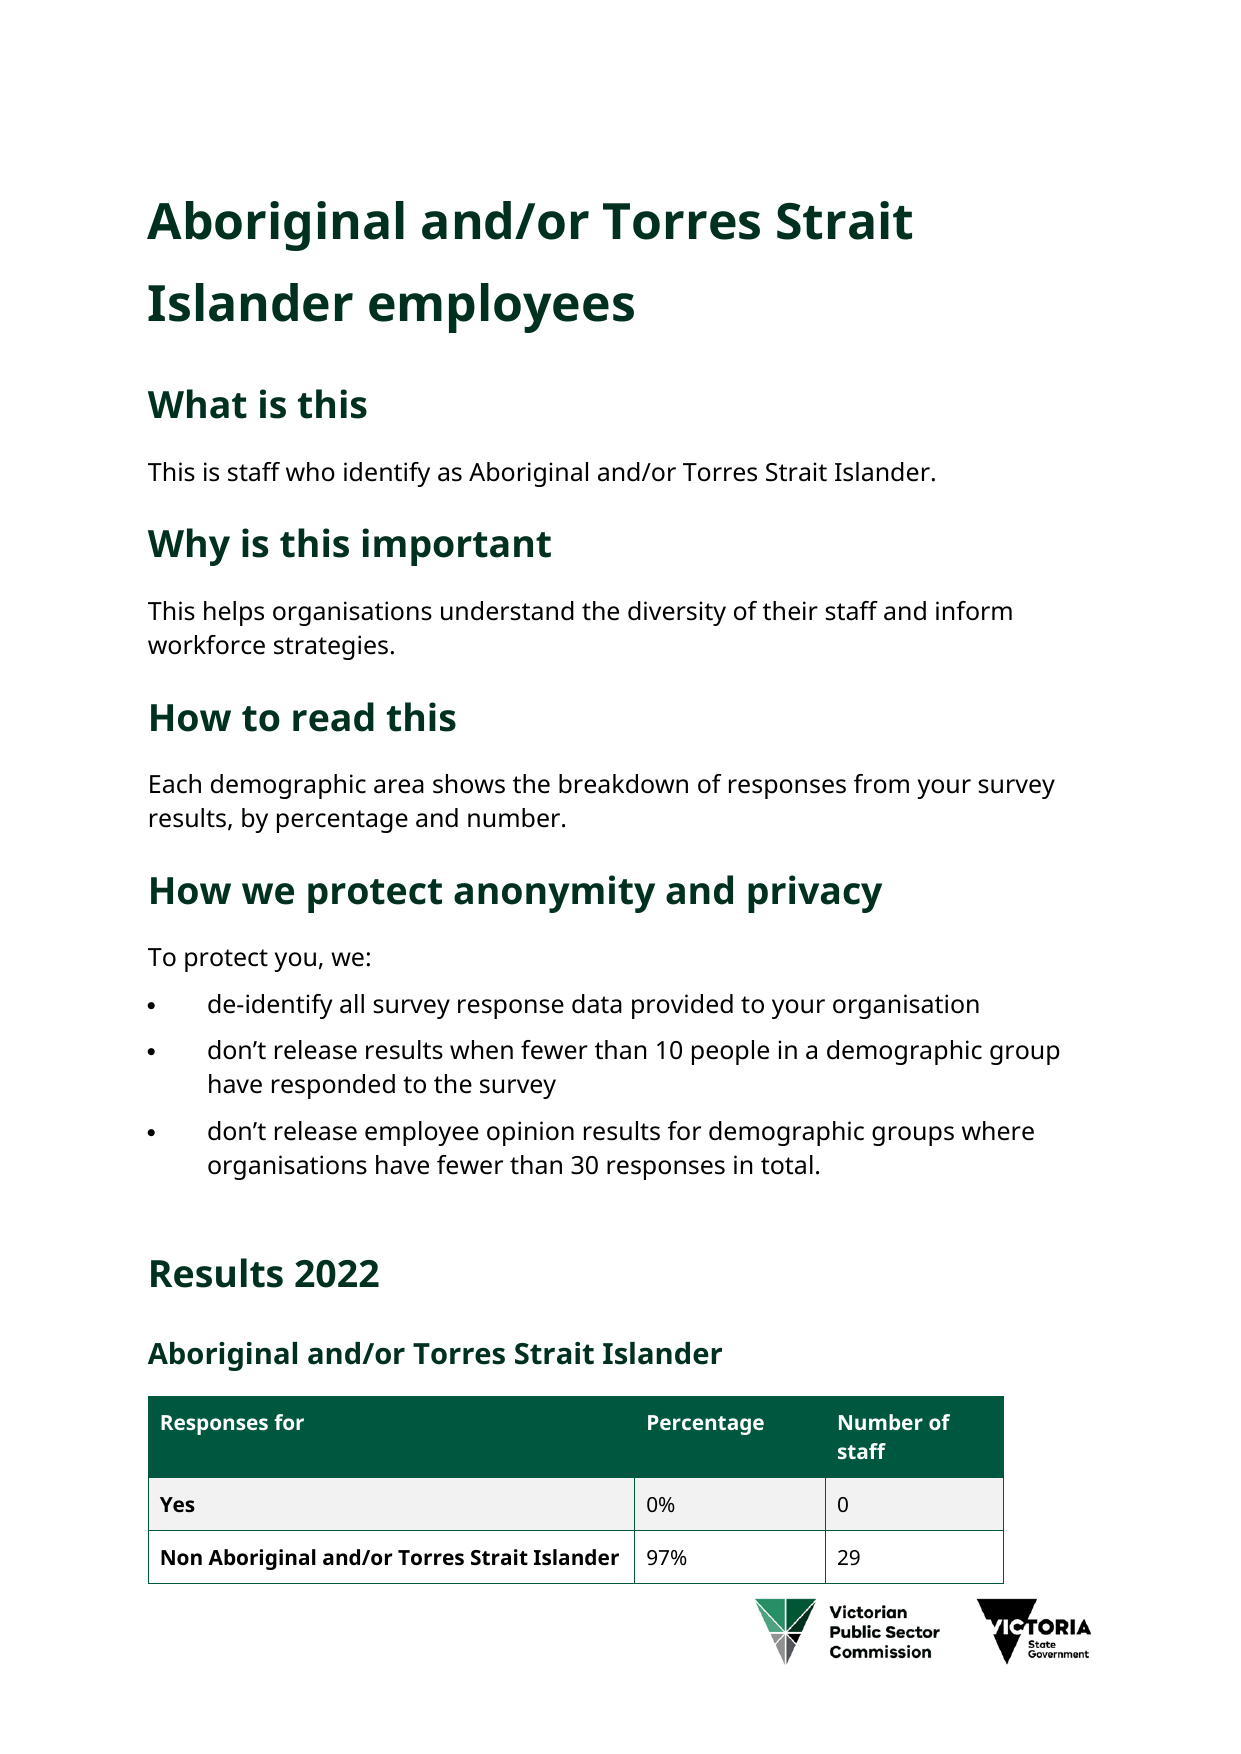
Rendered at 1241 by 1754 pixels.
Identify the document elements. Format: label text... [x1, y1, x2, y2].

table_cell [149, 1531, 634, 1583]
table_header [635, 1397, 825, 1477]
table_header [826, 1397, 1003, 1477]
subtitle How to read this [148, 691, 1092, 742]
list de-identify all survey response data provided to your organisation [148, 986, 1092, 1020]
subtitle How we protect anonymity and privacy [148, 864, 1092, 915]
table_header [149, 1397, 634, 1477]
subtitle What is this [148, 379, 1092, 430]
text This helps organisations understand the diversity of their staff and inform workforce strategies. [148, 593, 1092, 662]
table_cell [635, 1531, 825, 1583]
picture [754, 1598, 1093, 1666]
list don’t release employee opinion results for demographic groups where organisations have fewer than 30 responses in total. [148, 1113, 1092, 1181]
subtitle Aboriginal and/or Torres Strait Islander [148, 1333, 1092, 1373]
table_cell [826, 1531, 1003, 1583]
list don’t release results when fewer than 10 people in a demographic group have responded to the survey [148, 1033, 1092, 1101]
subtitle Aboriginal and/or Torres Strait Islander employees [148, 186, 1092, 336]
subtitle Results 2022 [148, 1247, 1092, 1298]
text Each demographic area shows the breakdown of responses from your survey results, by percentage and number. [148, 767, 1092, 835]
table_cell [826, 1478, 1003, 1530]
text This is staff who identify as Aboriginal and/or Torres Strait Islander. [148, 454, 1092, 488]
subtitle Why is this important [148, 518, 1092, 569]
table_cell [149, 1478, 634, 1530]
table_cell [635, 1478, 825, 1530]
text To protect you, we: [148, 940, 1092, 974]
